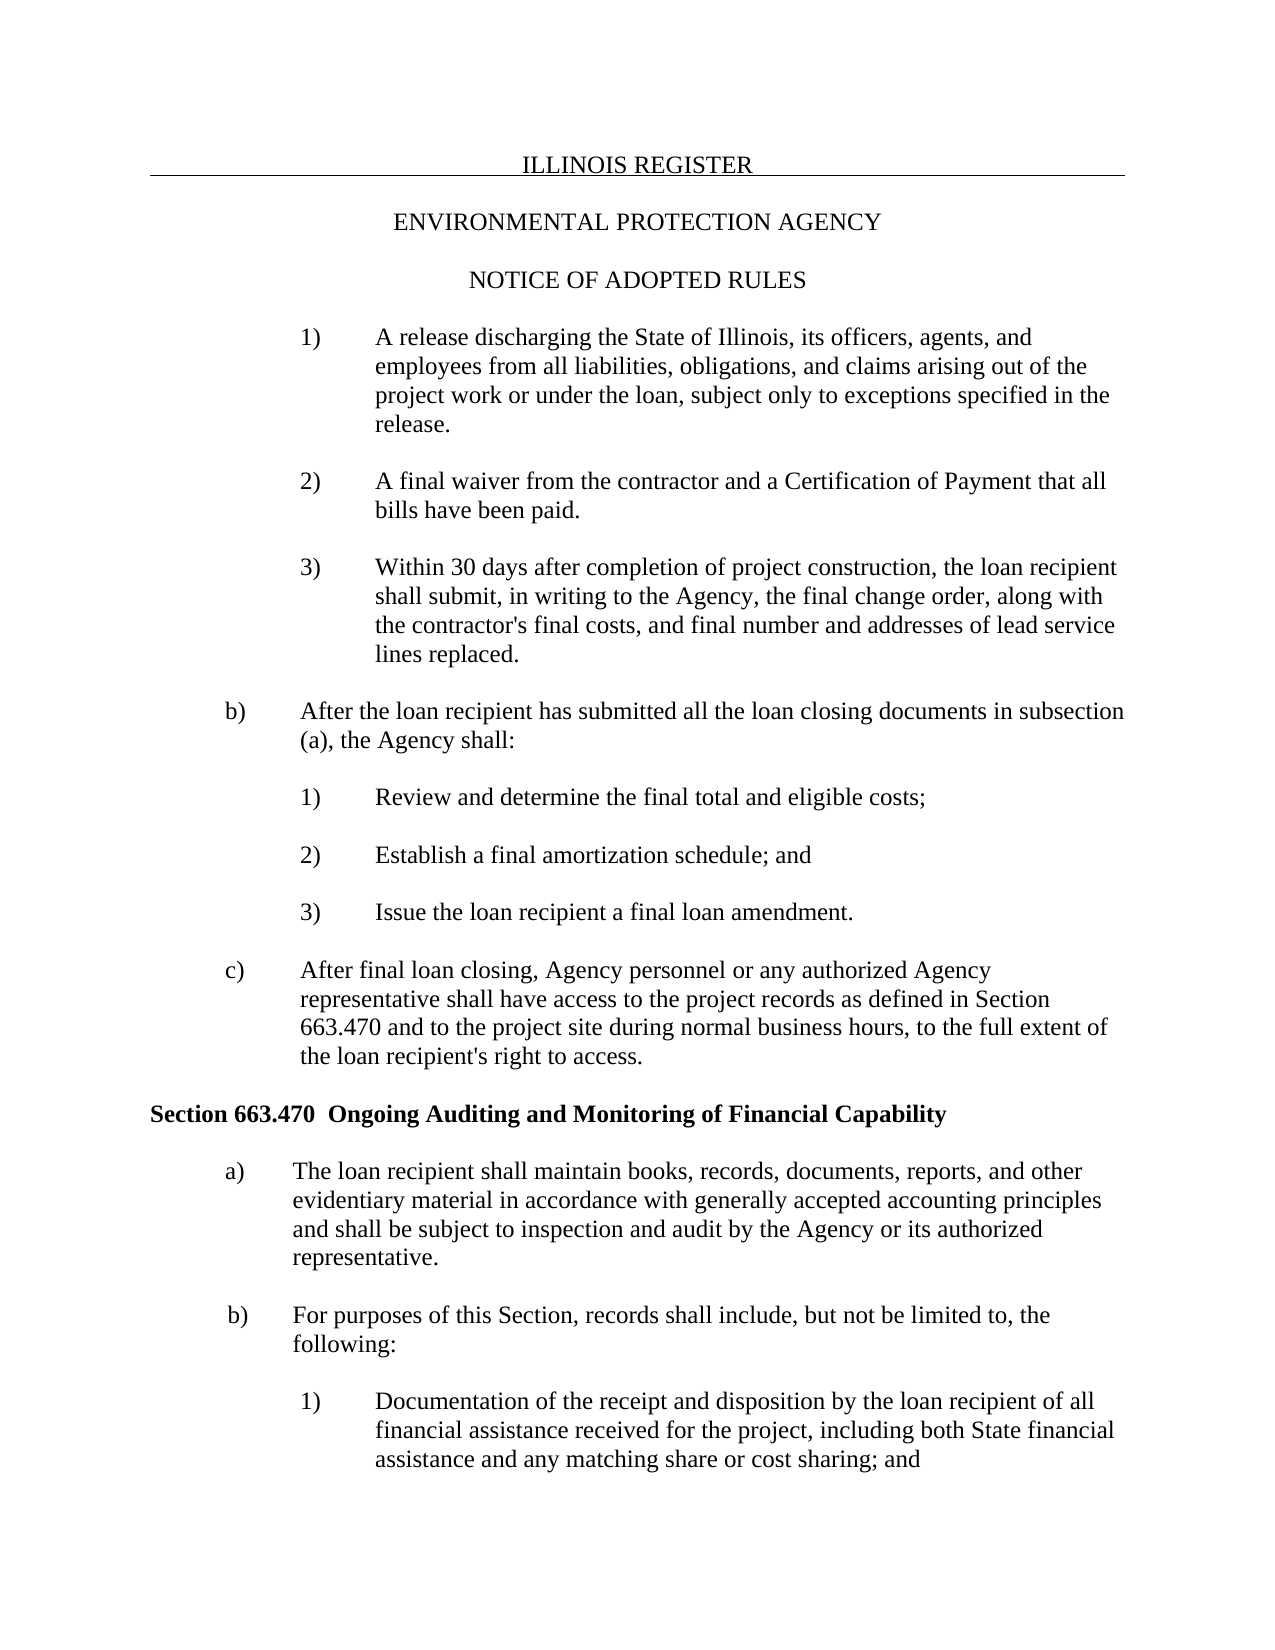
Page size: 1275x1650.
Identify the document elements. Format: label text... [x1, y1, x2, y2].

text 2) A final waiver from the contractor and a Certification of Payment that all bills have been paid. [300, 466, 1125, 524]
text b) For purposes of this Section, records shall include, but not be limited to, the following: [227, 1300, 1125, 1357]
text c) After final loan closing, Agency personnel or any authorized Agency representative shall have access to the project records as defined in Section 663.470 and to the project site during normal business hours, to the full extent of the loan recipient's right to access. [225, 955, 1125, 1070]
text b) After the loan recipient has submitted all the loan closing documents in subsection (a), the Agency shall: [225, 696, 1125, 754]
text 1) Documentation of the receipt and disposition by the loan recipient of all financial assistance received for the project, including both State financial assistance and any matching share or cost sharing; and [300, 1386, 1125, 1472]
text 1) A release discharging the State of Illinois, its officers, agents, and employees from all liabilities, obligations, and claims arising out of the project work or under the loan, subject only to exceptions specified in the release. [300, 322, 1125, 437]
text 3) Within 30 days after completion of project construction, the loan recipient shall submit, in writing to the Agency, the final change order, along with the contractor's final costs, and final number and addresses of lead service lines replaced. [300, 552, 1125, 667]
text 3) Issue the loan recipient a final loan amendment. [225, 897, 1125, 926]
text 1) Review and determine the final total and eligible costs; [225, 782, 1125, 811]
text a) The loan recipient shall maintain books, records, documents, reports, and other evidentiary material in accordance with generally accepted accounting principles and shall be subject to inspection and audit by the Agency or its authorized representative. [225, 1156, 1125, 1271]
text Section 663.470 Ongoing Auditing and Monitoring of Financial Capability [150, 1099, 1125, 1127]
text 2) Establish a final amortization schedule; and [225, 840, 1125, 869]
